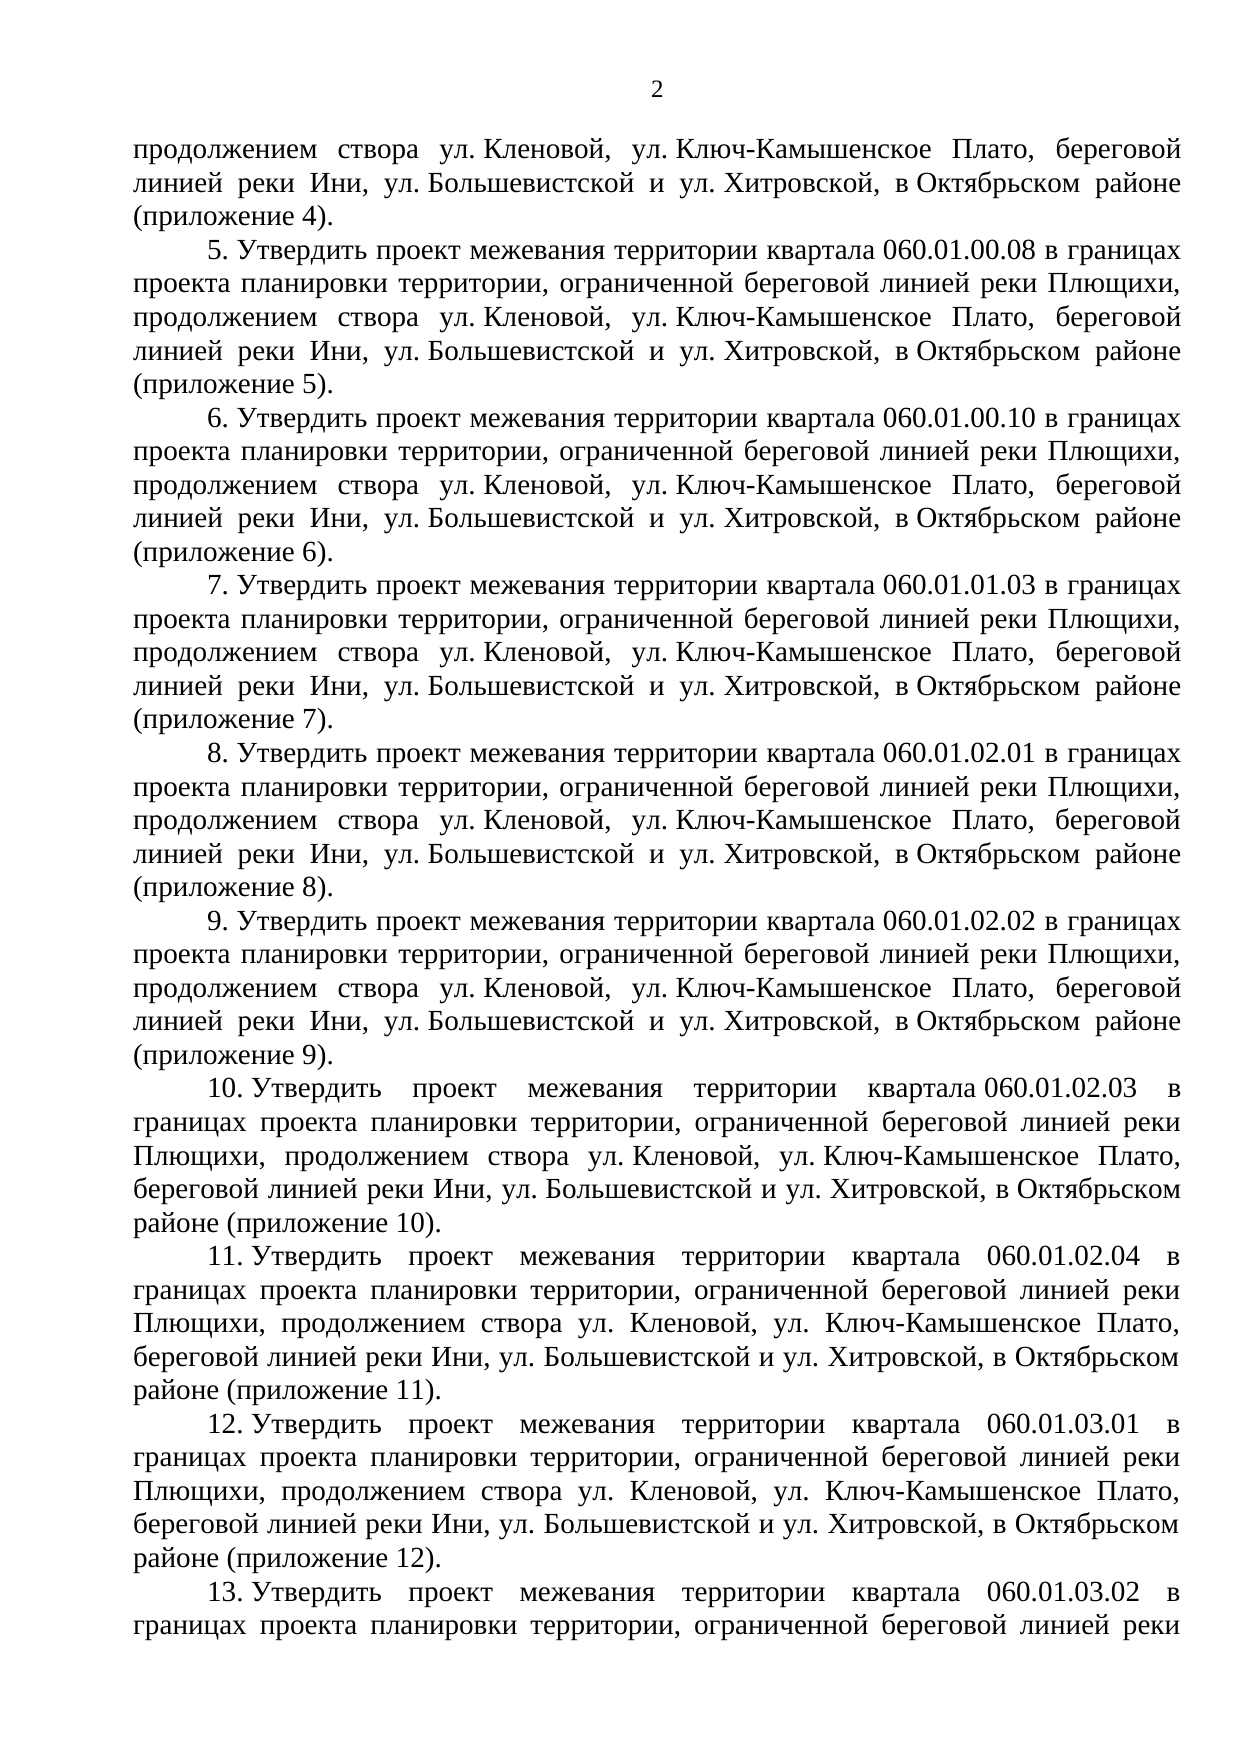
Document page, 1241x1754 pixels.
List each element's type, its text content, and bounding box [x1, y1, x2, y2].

text 9. Утвердить проект межевания территории квартала 060.01.02.02 в границах проекта планировки территории, ограниченной береговой линией реки Плющихи, продолжением створа ул. Кленовой, ул. Ключ-Камышенское Плато, береговой линией реки Ини, ул. Большевистской и ул. Хитровской, в Октябрьском районе (приложение 9). [133, 903, 1181, 1071]
text 5. Утвердить проект межевания территории квартала 060.01.00.08 в границах проекта планировки территории, ограниченной береговой линией реки Плющихи, продолжением створа ул. Кленовой, ул. Ключ-Камышенское Плато, береговой линией реки Ини, ул. Большевистской и ул. Хитровской, в Октябрьском районе (приложение 5). [133, 232, 1181, 400]
text 6. Утвердить проект межевания территории квартала 060.01.00.10 в границах проекта планировки территории, ограниченной береговой линией реки Плющихи, продолжением створа ул. Кленовой, ул. Ключ-Камышенское Плато, береговой линией реки Ини, ул. Большевистской и ул. Хитровской, в Октябрьском районе (приложение 6). [133, 400, 1181, 567]
text 11. Утвердить проект межевания территории квартала 060.01.02.04 в границах проекта планировки территории, ограниченной береговой линией реки Плющихи, продолжением створа ул. Кленовой, ул. Ключ-Камышенское Плато, береговой линией реки Ини, ул. Большевистской и ул. Хитровской, в Октябрьском районе (приложение 11). [133, 1238, 1181, 1406]
text продолжением створа ул. Кленовой, ул. Ключ-Камышенское Плато, береговой линией реки Ини, ул. Большевистской и ул. Хитровской, в Октябрьском районе (приложение 4). [133, 131, 1181, 232]
text 12. Утвердить проект межевания территории квартала 060.01.03.01 в границах проекта планировки территории, ограниченной береговой линией реки Плющихи, продолжением створа ул. Кленовой, ул. Ключ-Камышенское Плато, береговой линией реки Ини, ул. Большевистской и ул. Хитровской, в Октябрьском районе (приложение 12). [133, 1406, 1181, 1574]
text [133, 1574, 1181, 1641]
text 7. Утвердить проект межевания территории квартала 060.01.01.03 в границах проекта планировки территории, ограниченной береговой линией реки Плющихи, продолжением створа ул. Кленовой, ул. Ключ-Камышенское Плато, береговой линией реки Ини, ул. Большевистской и ул. Хитровской, в Октябрьском районе (приложение 7). [133, 567, 1181, 735]
text 10. Утвердить проект межевания территории квартала 060.01.02.03 в границах проекта планировки территории, ограниченной береговой линией реки Плющихи, продолжением створа ул. Кленовой, ул. Ключ-Камышенское Плато, береговой линией реки Ини, ул. Большевистской и ул. Хитровской, в Октябрьском районе (приложение 10). [133, 1071, 1181, 1238]
text 8. Утвердить проект межевания территории квартала 060.01.02.01 в границах проекта планировки территории, ограниченной береговой линией реки Плющихи, продолжением створа ул. Кленовой, ул. Ключ-Камышенское Плато, береговой линией реки Ини, ул. Большевистской и ул. Хитровской, в Октябрьском районе (приложение 8). [133, 735, 1181, 903]
